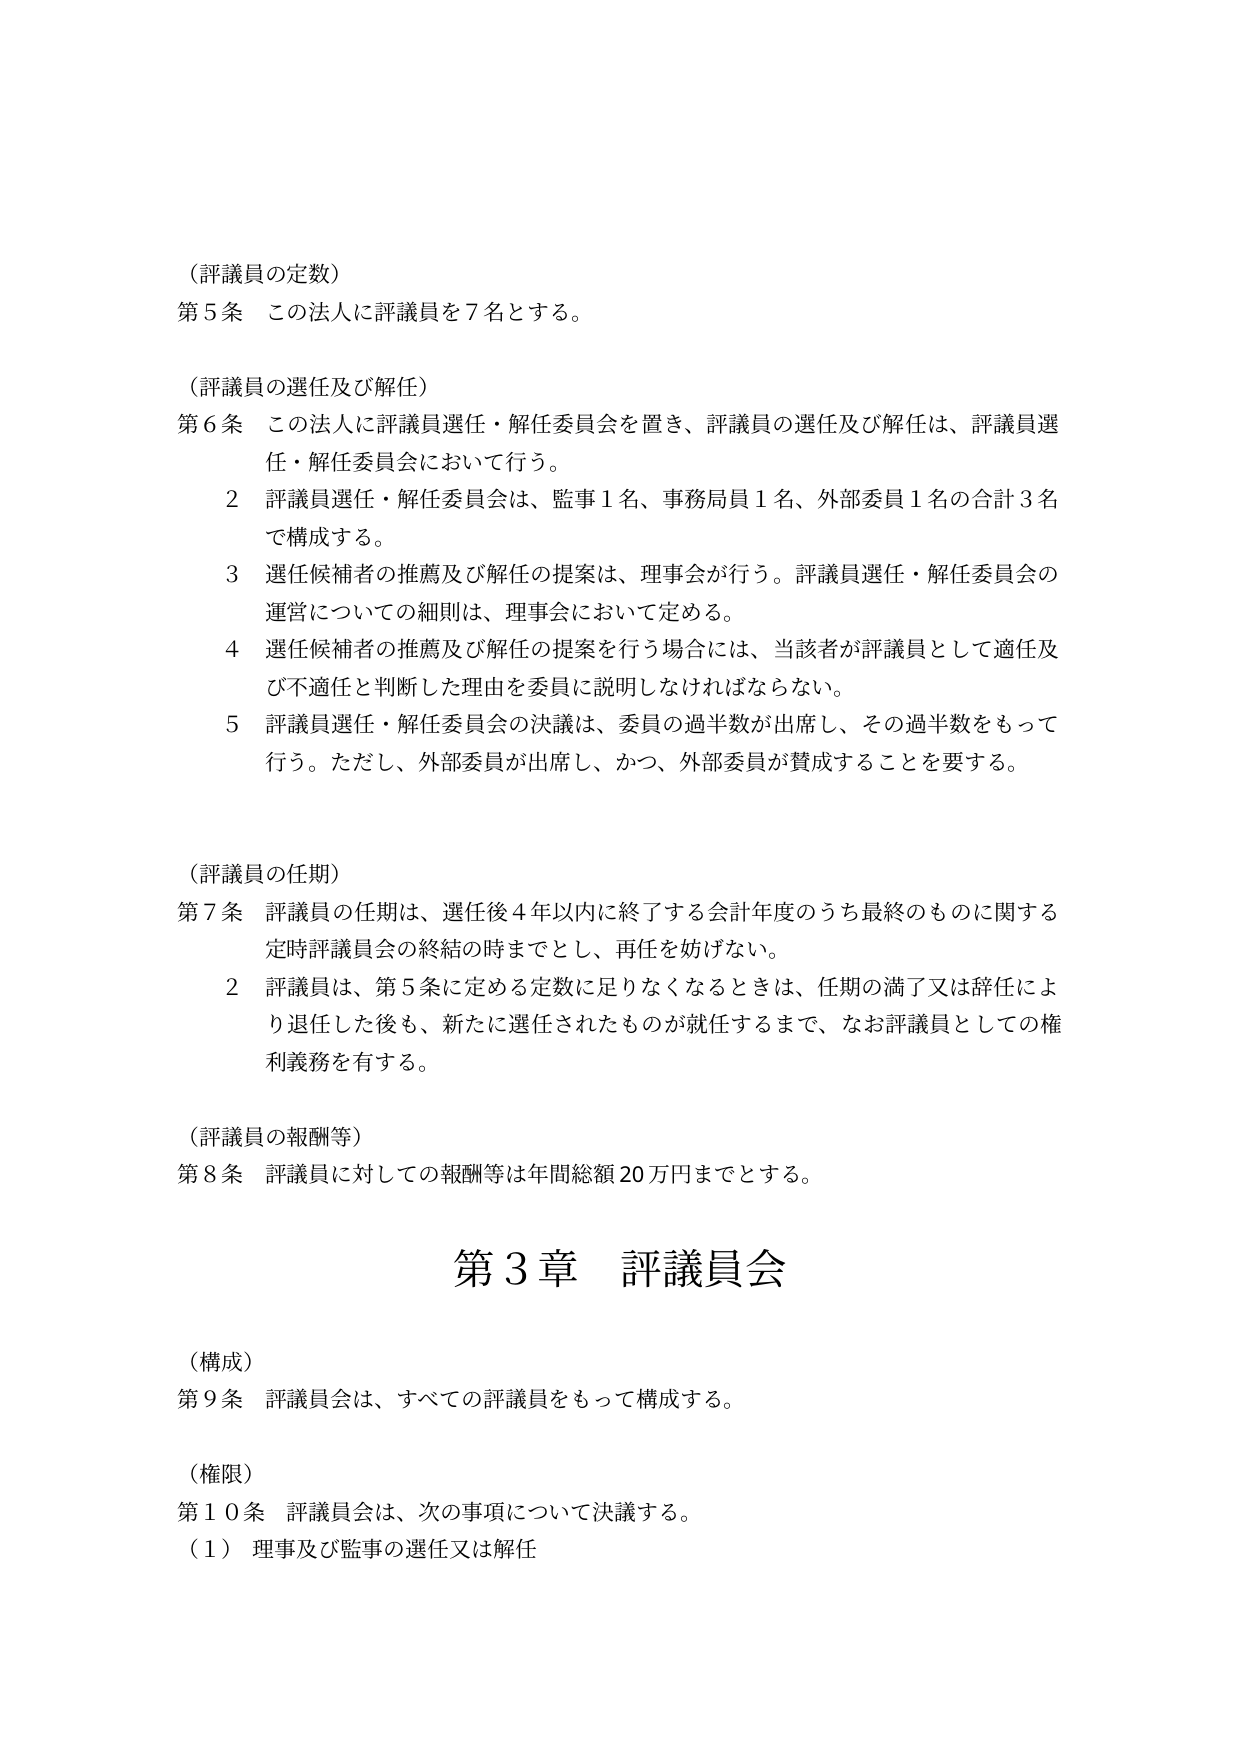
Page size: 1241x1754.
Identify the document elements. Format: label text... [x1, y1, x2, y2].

text ２ 評議員選任・解任委員会は、監事１名、事務局員１名、外部委員１名の合計３名で構成する。 [221, 479, 1063, 554]
text ２ 評議員は、第５条に定める定数に足りなくなるときは、任期の満了又は辞任により退任した後も、新たに選任されたものが就任するまで、なお評議員としての権利義務を有する。 [221, 967, 1063, 1079]
text （評議員の選任及び解任） [177, 367, 1063, 404]
text 第７条 評議員の任期は、選任後４年以内に終了する会計年度のうち最終のものに関する定時評議員会の終結の時までとし、再任を妨げない。 [177, 892, 1063, 967]
text ４ 選任候補者の推薦及び解任の提案を行う場合には、当該者が評議員として適任及び不適任と判断した理由を委員に説明しなければならない。 [221, 629, 1063, 704]
text ５ 評議員選任・解任委員会の決議は、委員の過半数が出席し、その過半数をもって行う。ただし、外部委員が出席し、かつ、外部委員が賛成することを要する。 [221, 704, 1063, 779]
text ３ 選任候補者の推薦及び解任の提案は、理事会が行う。評議員選任・解任委員会の運営についての細則は、理事会において定める。 [221, 554, 1063, 629]
text 第８条 評議員に対しての報酬等は年間総額20万円までとする。 [177, 1154, 1063, 1192]
text （評議員の任期） [177, 854, 1063, 892]
text 第６条 この法人に評議員選任・解任委員会を置き、評議員の選任及び解任は、評議員選任・解任委員会において行う。 [177, 404, 1063, 479]
list 理事及び監事の選任又は解任 [177, 1529, 1063, 1567]
text （構成） [177, 1342, 1063, 1379]
text 第１０条 評議員会は、次の事項について決議する。 [177, 1492, 1063, 1529]
text （評議員の報酬等） [177, 1117, 1063, 1154]
list この法人に評議員を７名とする。 [177, 292, 1063, 329]
text （権限） [177, 1454, 1063, 1492]
text （評議員の定数） [177, 254, 1063, 292]
text 第３章 評議員会 [177, 1229, 1063, 1304]
text 第９条 評議員会は、すべての評議員をもって構成する。 [177, 1379, 1063, 1417]
